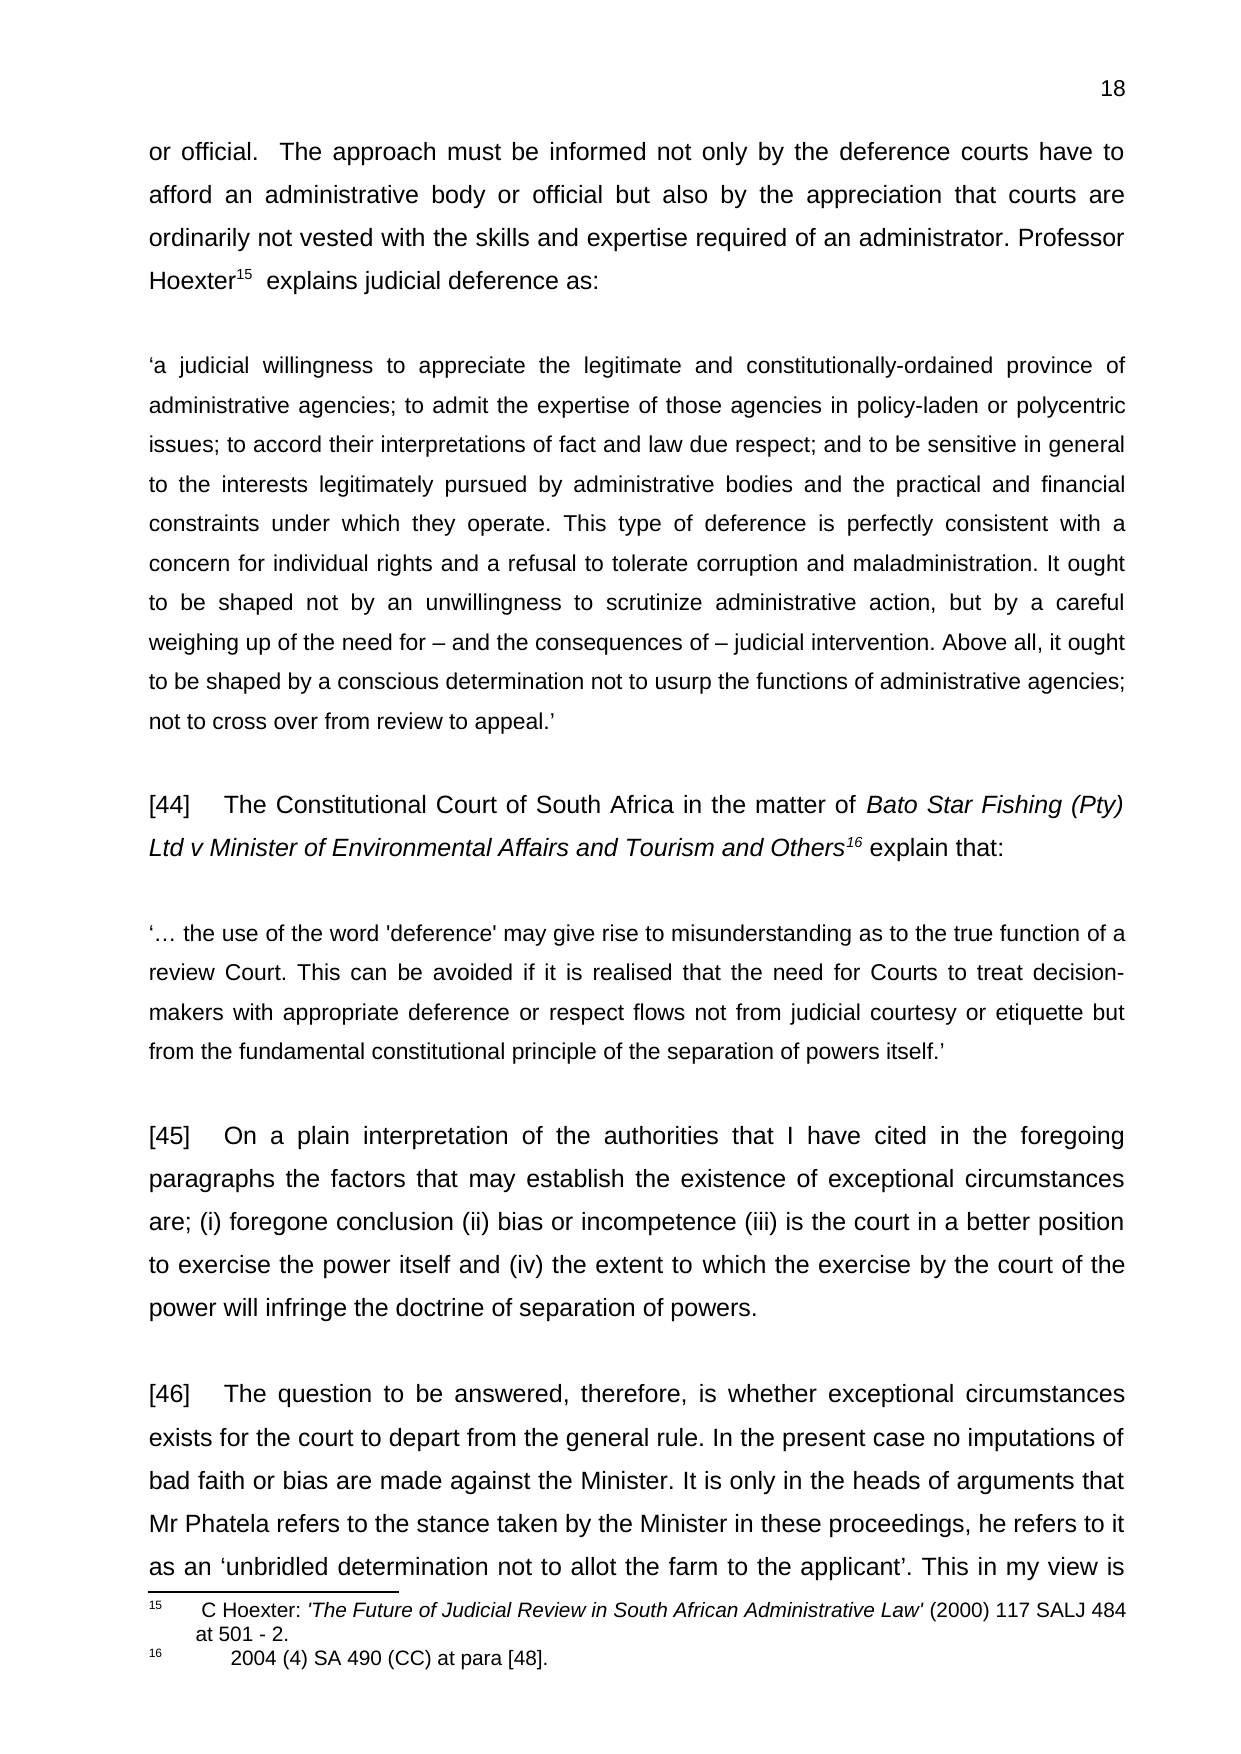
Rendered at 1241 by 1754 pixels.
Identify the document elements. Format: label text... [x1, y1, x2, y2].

text [44] The Constitutional Court of South Africa in the matter of Bato Star Fishing (Pty) Ltd v Minister of Environmental Affairs and Tourism and Others explain that: [148, 790, 1126, 862]
text ‘… the use of the word 'deference' may give rise to misunderstanding as to the true function of a review Court. This can be avoided if it is realised that the need for Courts to treat decision-makers with appropriate deference or respect flows not from judicial courtesy or etiquette but from the fundamental constitutional principle of the separation of powers itself.’ [148, 920, 1126, 1064]
text ‘a judicial willingness to appreciate the legitimate and constitutionally-ordained province of administrative agencies; to admit the expertise of those agencies in policy-laden or polycentric issues; to accord their interpretations of fact and law due respect; and to be sensitive in general to the interests legitimately pursued by administrative bodies and the practical and financial constraints under which they operate. This type of deference is perfectly consistent with a concern for individual rights and a refusal to tolerate corruption and maladministration. It ought to be shaped not by an unwillingness to scrutinize administrative action, but by a careful weighing up of the need for – and the consequences of – judicial intervention. Above all, it ought to be shaped by a conscious determination not to usurp the functions of administrative agencies; not to cross over from review to appeal.’ [148, 352, 1126, 734]
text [148, 137, 1126, 295]
text [45] On a plain interpretation of the authorities that I have cited in the foregoing paragraphs the factors that may establish the existence of exceptional circumstances are; (i) foregone conclusion (ii) bias or incompetence (iii) is the court in a better position to exercise the power itself and (iv) the extent to which the exercise by the court of the power will infringe the doctrine of separation of powers. [148, 1121, 1126, 1322]
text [148, 1379, 1126, 1581]
